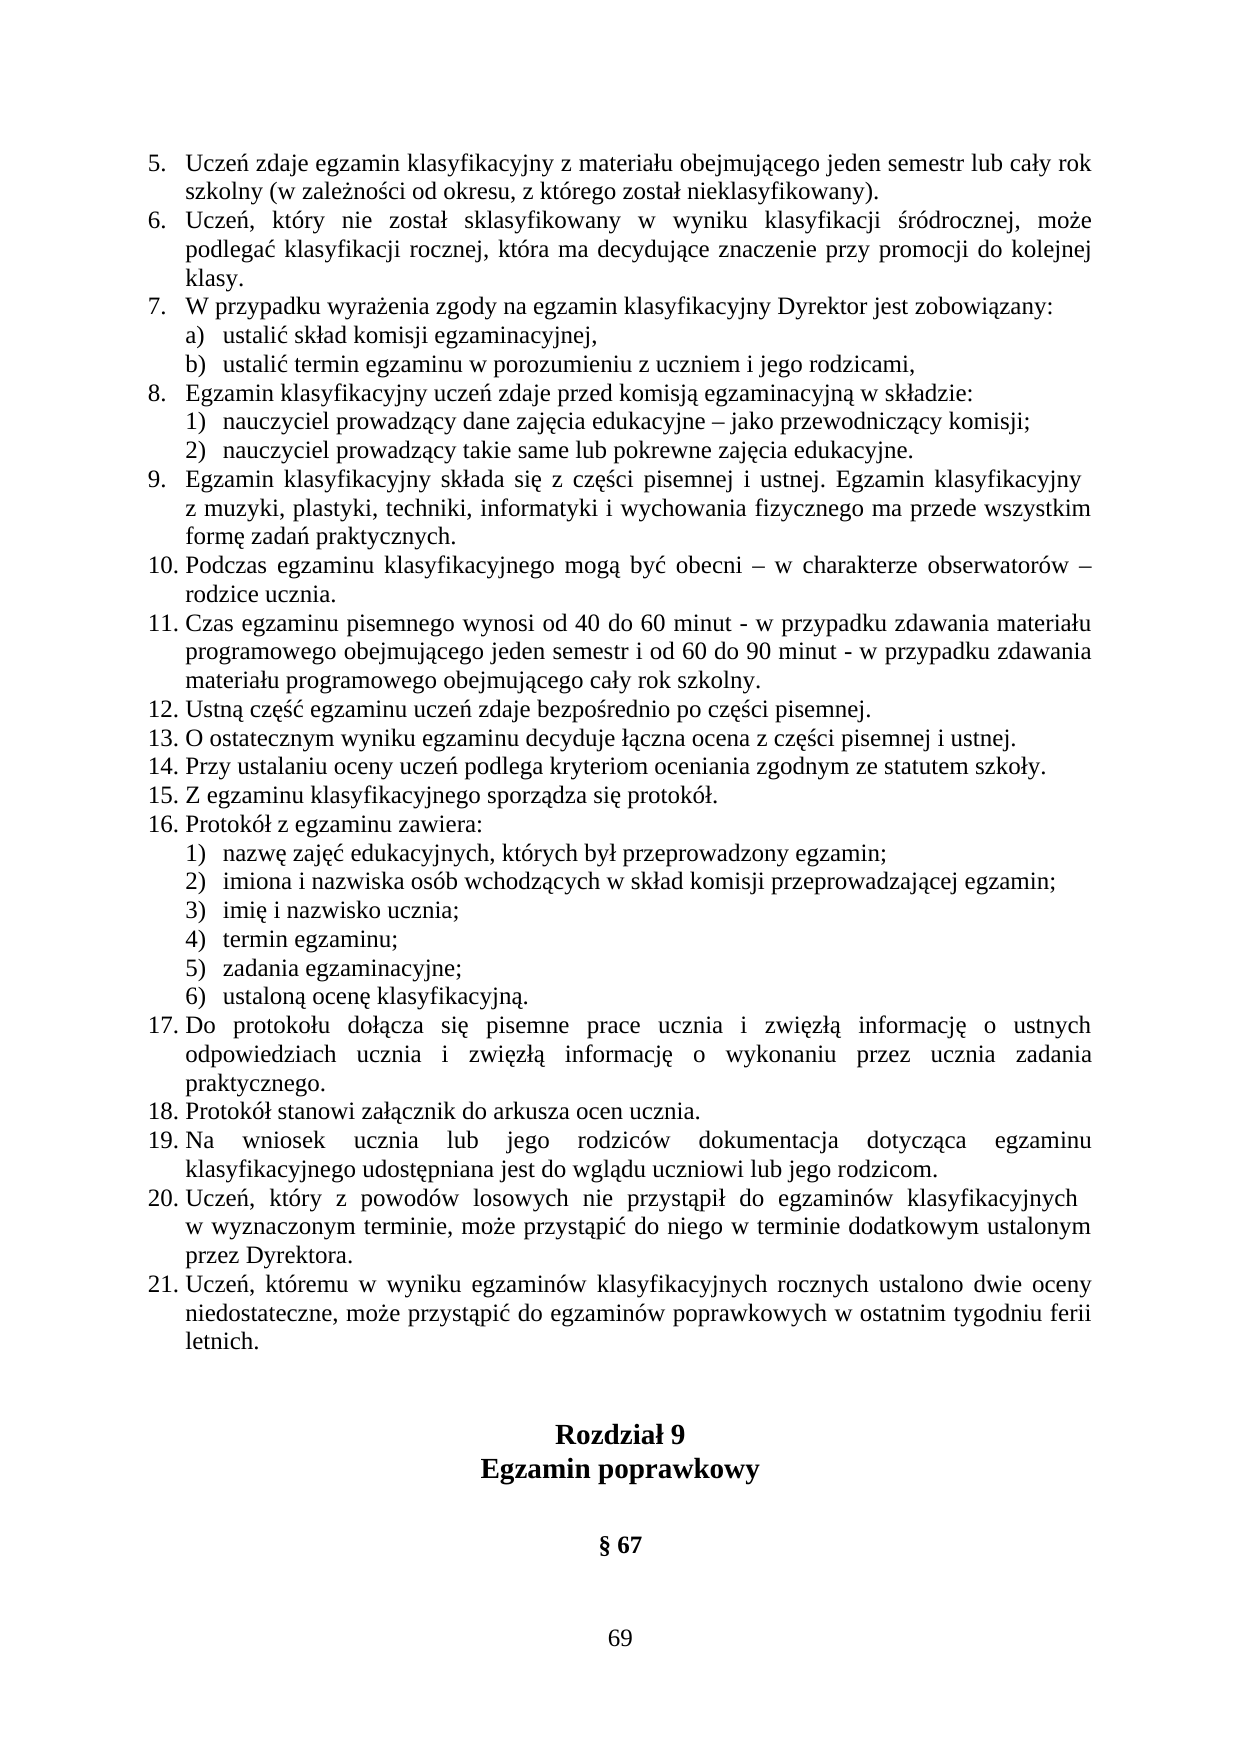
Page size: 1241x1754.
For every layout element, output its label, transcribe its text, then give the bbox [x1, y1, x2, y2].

list Z egzaminu klasyfikacyjnego sporządza się protokół. [148, 780, 1093, 809]
list ustalić skład komisji egzaminacyjnej, [185, 320, 1093, 349]
list Uczeń, który nie został sklasyfikowany w wyniku klasyfikacji śródrocznej, może podlegać klasyfikacji rocznej, która ma decydujące znaczenie przy promocji do kolejnej klasy. [148, 205, 1093, 291]
list zadania egzaminacyjne; [185, 953, 1093, 981]
list imię i nazwisko ucznia; [185, 895, 1093, 924]
text § 67 [148, 1530, 1093, 1558]
subtitle Rozdział 9 [148, 1417, 1093, 1451]
list Uczeń zdaje egzamin klasyfikacyjny z materiału obejmującego jeden semestr lub cały rok szkolny (w zależności od okresu, z którego został nieklasyfikowany). [148, 148, 1093, 205]
list nazwę zajęć edukacyjnych, których był przeprowadzony egzamin; [185, 838, 1093, 866]
list O ostatecznym wyniku egzaminu decyduje łączna ocena z części pisemnej i ustnej. [148, 723, 1093, 751]
list Protokół z egzaminu zawiera: [148, 809, 1093, 838]
list ustaloną ocenę klasyfikacyjną. [185, 981, 1093, 1010]
list Ustną część egzaminu uczeń zdaje bezpośrednio po części pisemnej. [148, 694, 1093, 723]
list Do protokołu dołącza się pisemne prace ucznia i zwięzłą informację o ustnych odpowiedziach ucznia i zwięzłą informację o wykonaniu przez ucznia zadania praktycznego. [148, 1010, 1093, 1096]
list Protokół stanowi załącznik do arkusza ocen ucznia. [148, 1096, 1093, 1125]
list Uczeń, który z powodów losowych nie przystąpił do egzaminów klasyfikacyjnych w wyznaczonym terminie, może przystąpić do niego w terminie dodatkowym ustalonym przez Dyrektora. [148, 1183, 1093, 1269]
list Podczas egzaminu klasyfikacyjnego mogą być obecni – w charakterze obserwatorów – rodzice ucznia. [148, 550, 1093, 608]
list Przy ustalaniu oceny uczeń podlega kryteriom oceniania zgodnym ze statutem szkoły. [148, 751, 1093, 780]
list W przypadku wyrażenia zgody na egzamin klasyfikacyjny Dyrektor jest zobowiązany: [148, 291, 1093, 320]
list Uczeń, któremu w wyniku egzaminów klasyfikacyjnych rocznych ustalono dwie oceny niedostateczne, może przystąpić do egzaminów poprawkowych w ostatnim tygodniu ferii letnich. [148, 1269, 1093, 1355]
list ustalić termin egzaminu w porozumieniu z uczniem i jego rodzicami, [185, 349, 1093, 378]
list imiona i nazwiska osób wchodzących w skład komisji przeprowadzającej egzamin; [185, 866, 1093, 895]
list Egzamin klasyfikacyjny składa się z części pisemnej i ustnej. Egzamin klasyfikacyjny z muzyki, plastyki, techniki, informatyki i wychowania fizycznego ma przede wszystkim formę zadań praktycznych. [148, 464, 1093, 550]
subtitle Egzamin poprawkowy [148, 1451, 1093, 1484]
list Czas egzaminu pisemnego wynosi od 40 do 60 minut - w przypadku zdawania materiału programowego obejmującego jeden semestr i od 60 do 90 minut - w przypadku zdawania materiału programowego obejmującego cały rok szkolny. [148, 608, 1093, 694]
list Egzamin klasyfikacyjny uczeń zdaje przed komisją egzaminacyjną w składzie: [148, 378, 1093, 406]
list nauczyciel prowadzący dane zajęcia edukacyjne – jako przewodniczący komisji; [185, 406, 1093, 435]
list Na wniosek ucznia lub jego rodziców dokumentacja dotycząca egzaminu klasyfikacyjnego udostępniana jest do wglądu uczniowi lub jego rodzicom. [148, 1125, 1093, 1183]
list nauczyciel prowadzący takie same lub pokrewne zajęcia edukacyjne. [185, 435, 1093, 464]
list termin egzaminu; [185, 924, 1093, 953]
